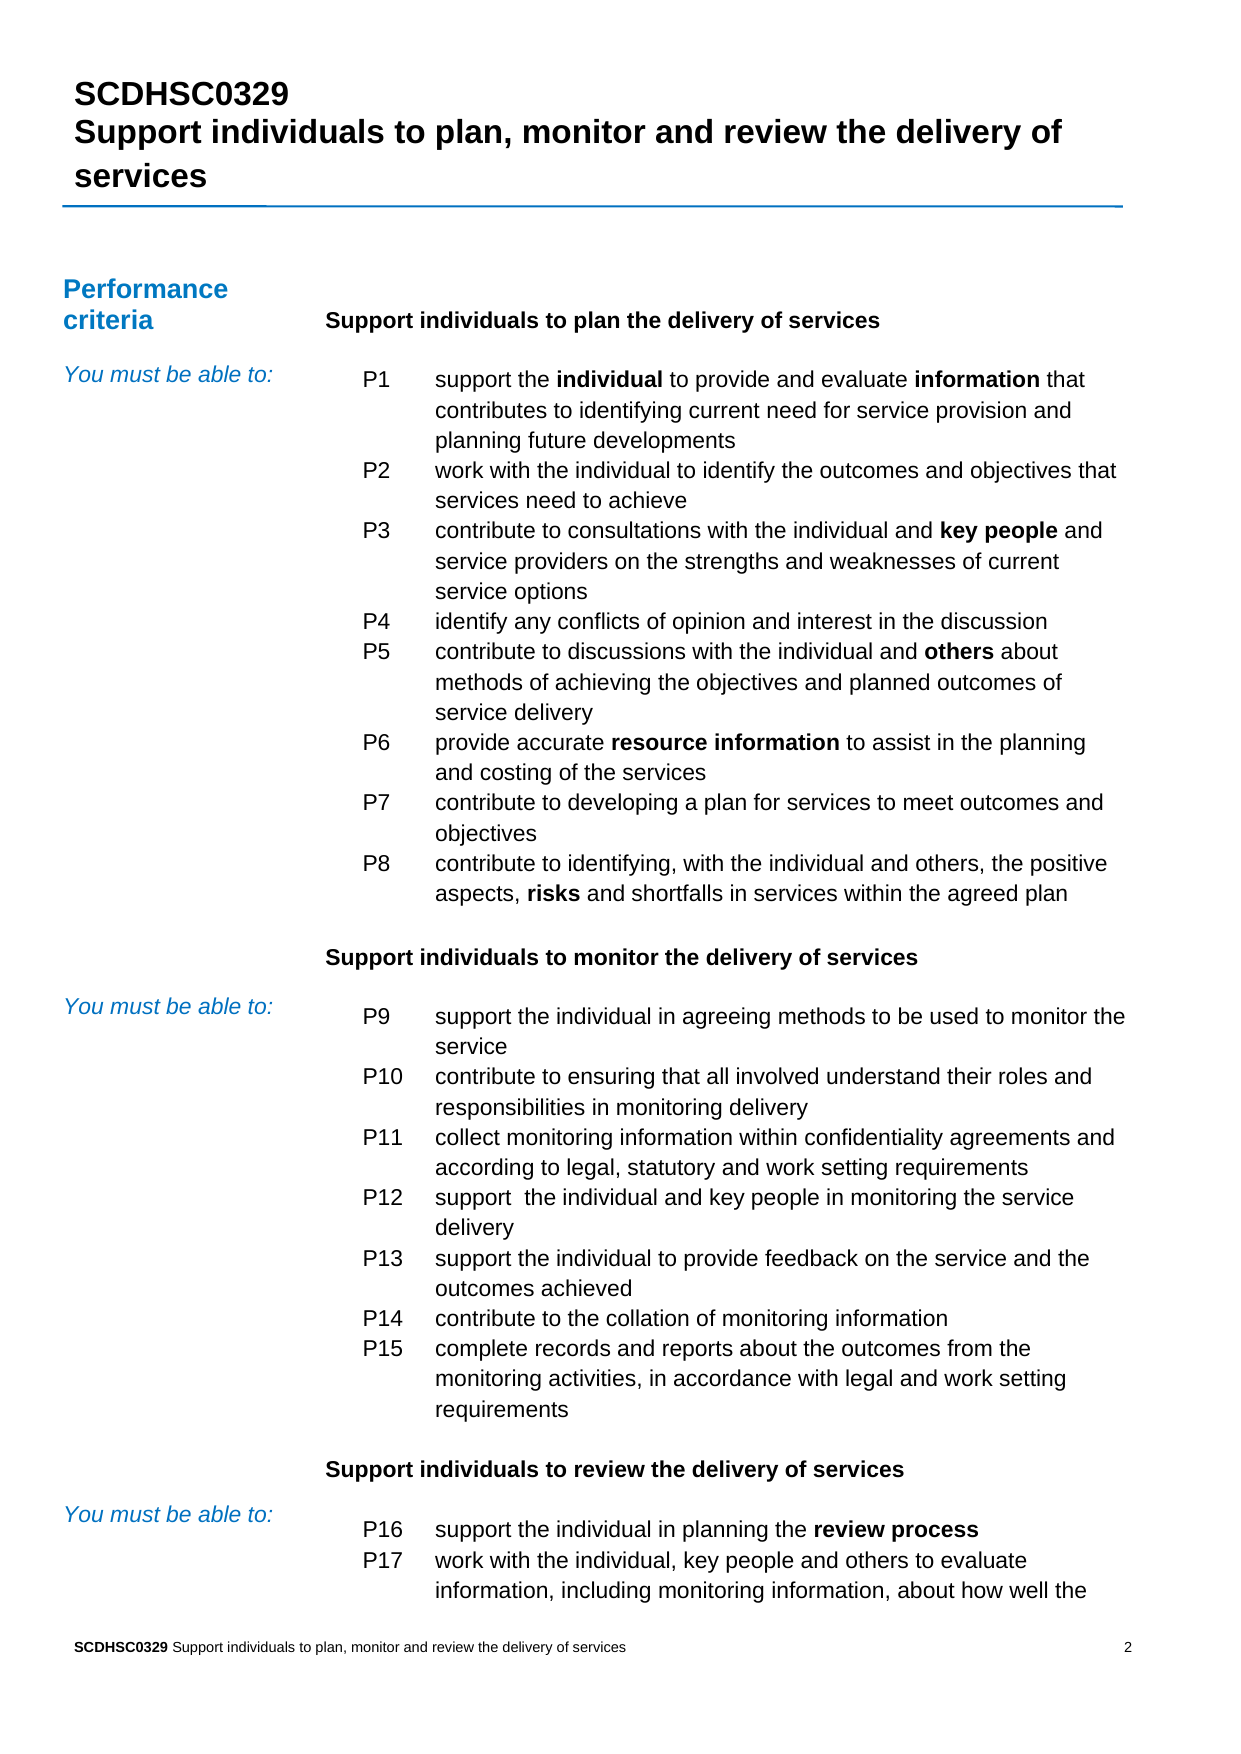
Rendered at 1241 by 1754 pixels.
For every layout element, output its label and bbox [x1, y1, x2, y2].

table_header [314, 273, 1137, 1603]
table_header [52, 273, 314, 1603]
